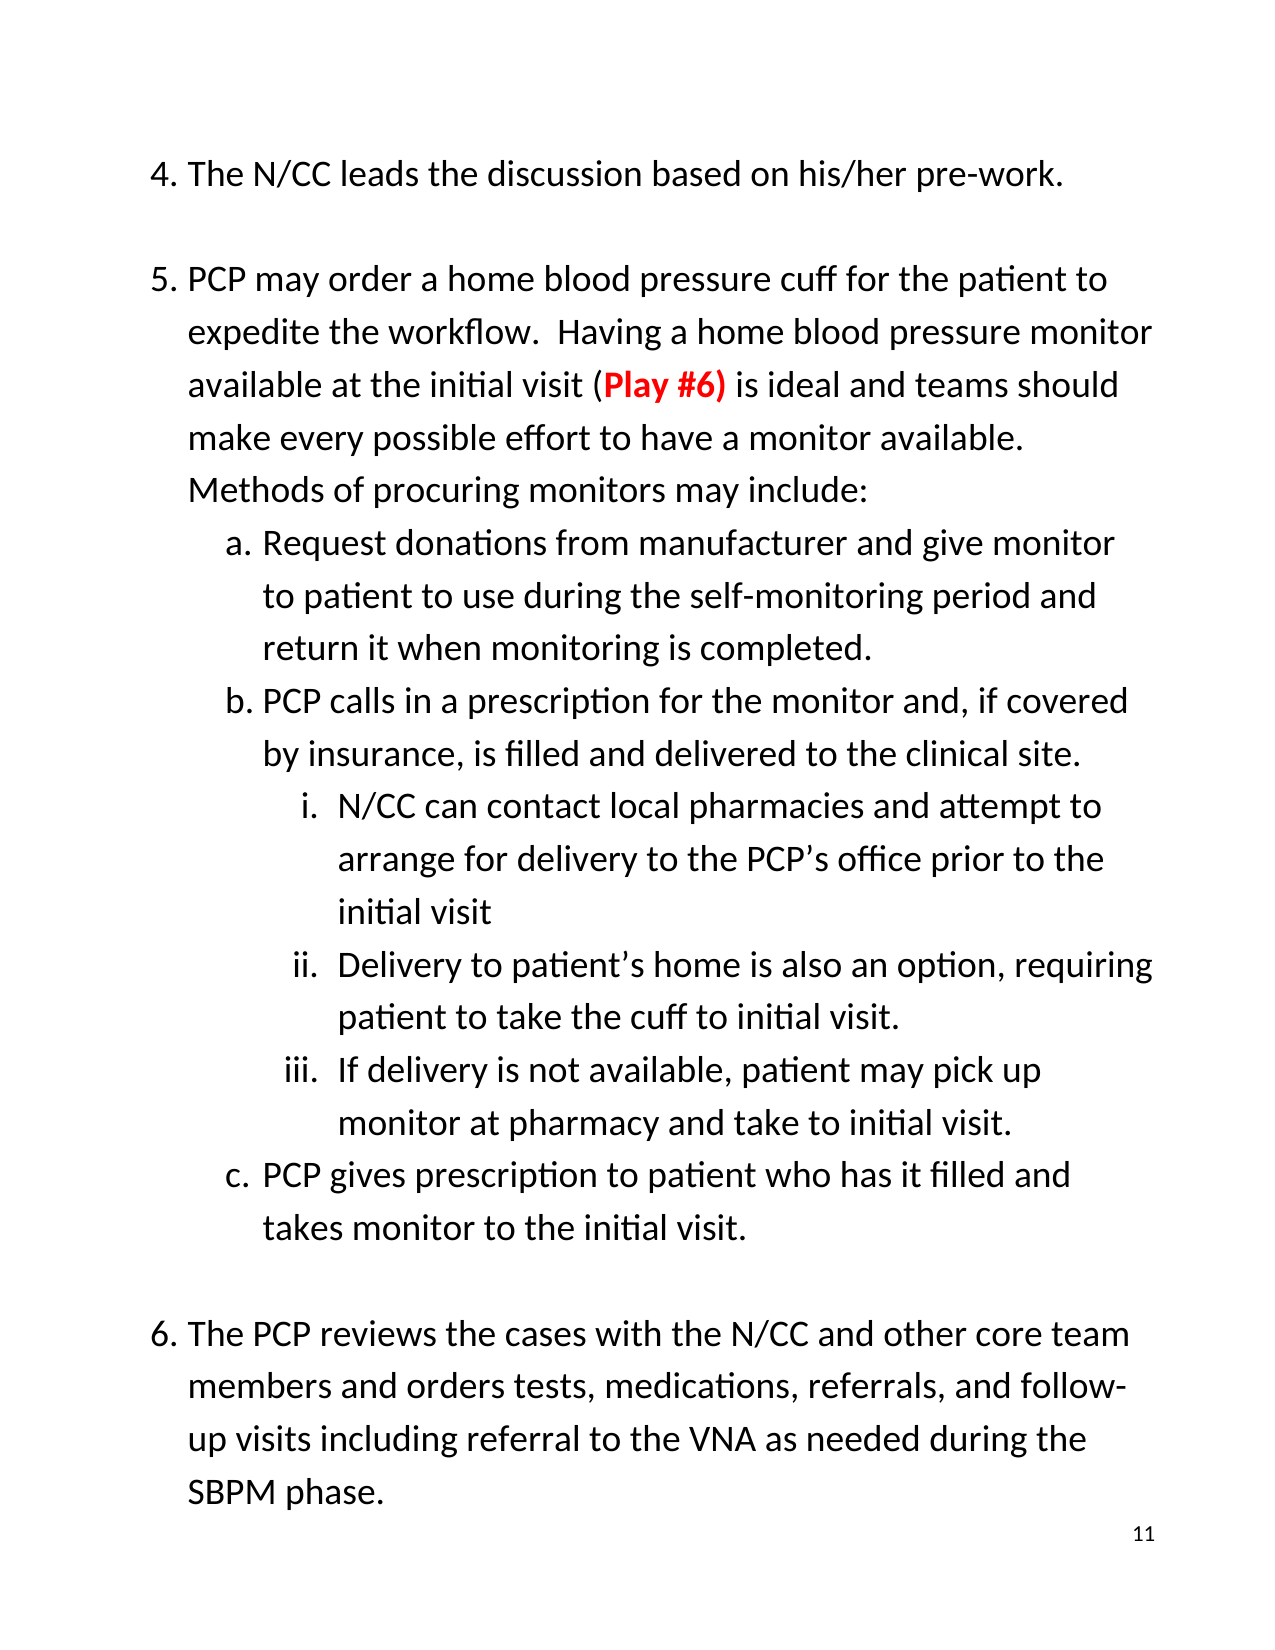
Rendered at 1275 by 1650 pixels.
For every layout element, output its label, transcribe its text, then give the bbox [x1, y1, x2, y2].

list If delivery is not available, patient may pick up monitor at pharmacy and take to initial visit. [319, 1046, 1155, 1144]
list Delivery to patient’s home is also an option, requiring patient to take the cuff to initial visit. [319, 941, 1155, 1039]
list N/CC can contact local pharmacies and attempt to arrange for delivery to the PCP’s office prior to the initial visit [319, 782, 1155, 934]
list The PCP reviews the cases with the N/CC and other core team members and orders tests, medications, referrals, and follow-up visits including referral to the VNA as needed during the SBPM phase. [150, 1309, 1155, 1513]
list PCP calls in a prescription for the monitor and, if covered by insurance, is filled and delivered to the clinical site. [225, 677, 1155, 776]
list The N/CC leads the discussion based on his/her pre-work. [150, 150, 1155, 196]
list PCP may order a home blood pressure cuff for the patient to expedite the workflow. Having a home blood pressure monitor available at the initial visit (Play #6) is ideal and teams should make every possible effort to have a monitor available. Methods of procuring monitors may include: [150, 255, 1155, 512]
list PCP gives prescription to patient who has it filled and takes monitor to the initial visit. [225, 1151, 1155, 1250]
list Request donations from manufacturer and give monitor to patient to use during the self-monitoring period and return it when monitoring is completed. [225, 519, 1155, 670]
